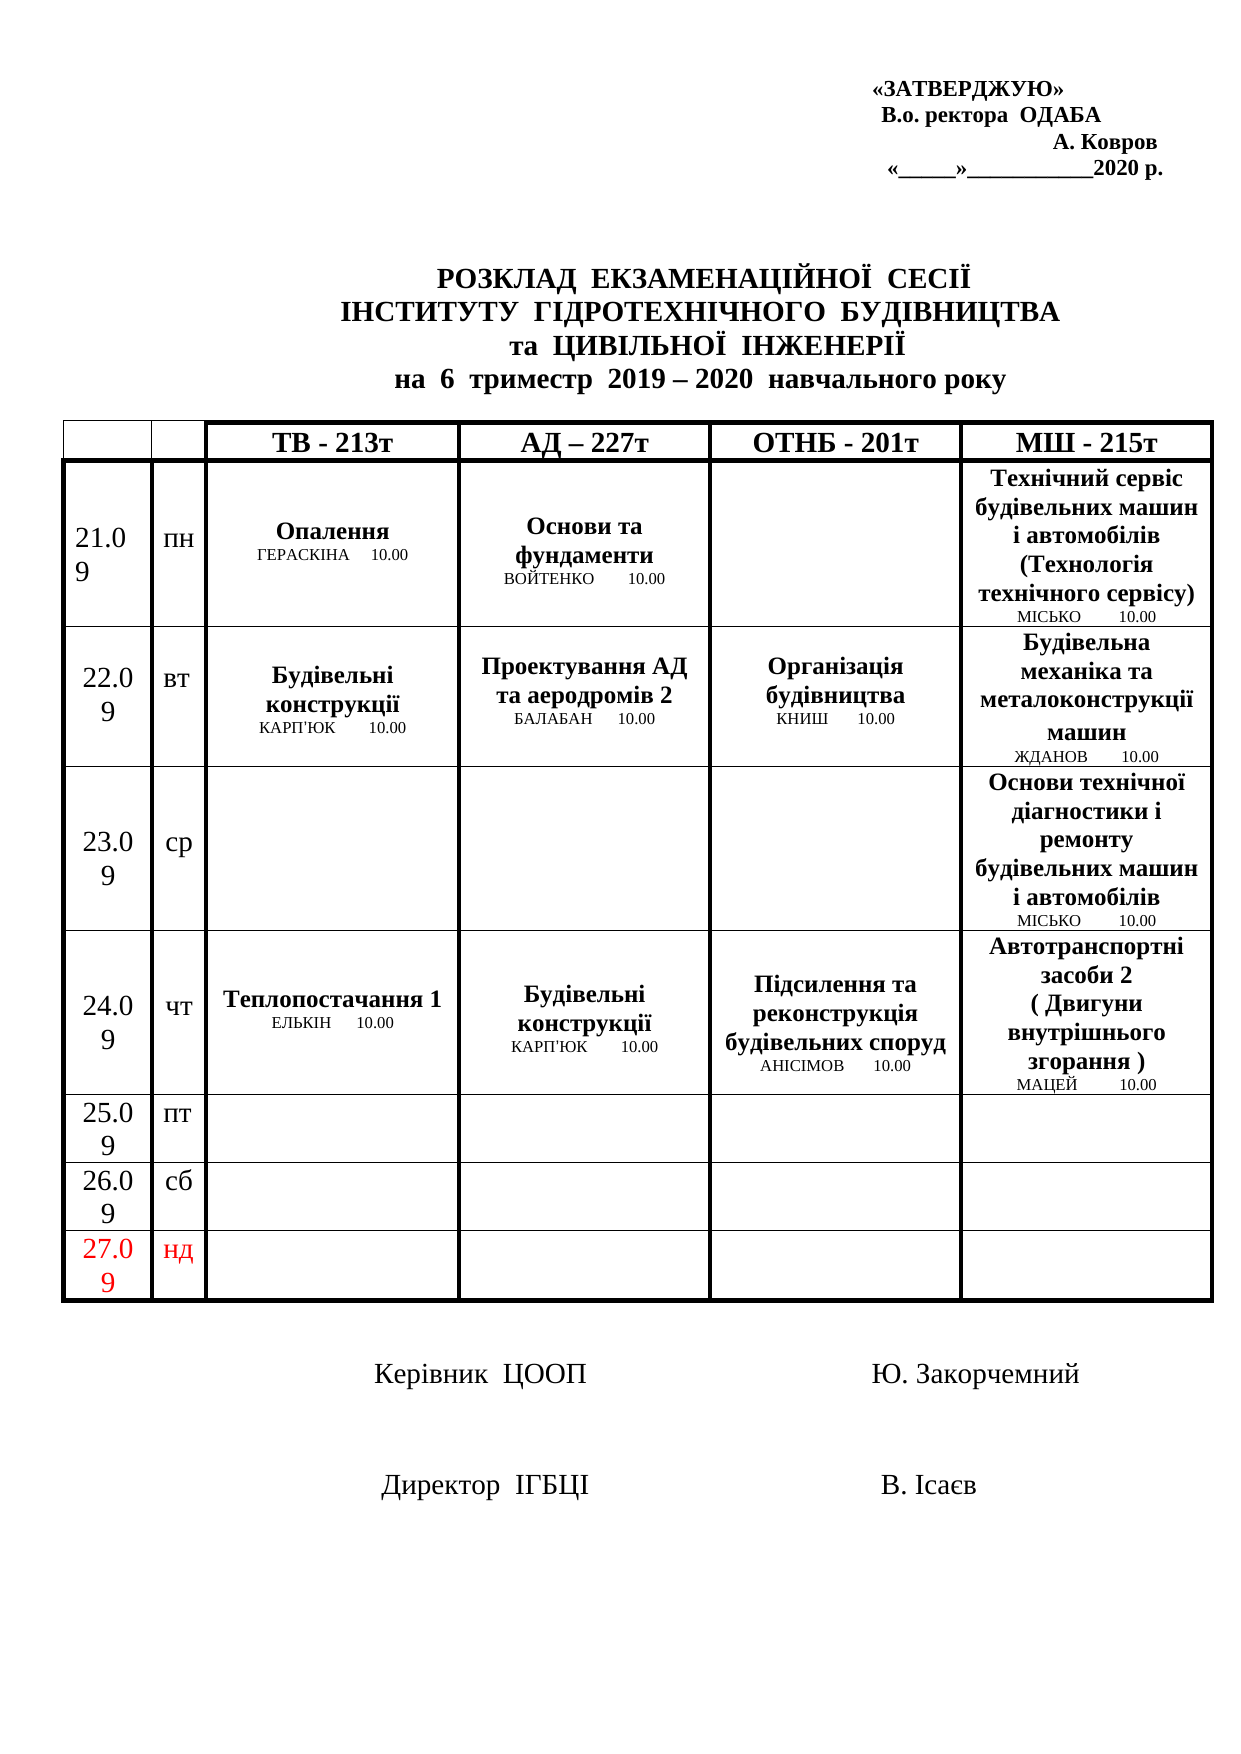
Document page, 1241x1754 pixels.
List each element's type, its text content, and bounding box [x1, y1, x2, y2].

table_cell Опалення ГЕРАСКІНА 10.00 [208, 463, 457, 626]
table_cell [712, 1231, 959, 1298]
table_cell [963, 1231, 1210, 1298]
table_cell вт [154, 627, 204, 766]
table_cell 21.09 [66, 463, 150, 626]
table_cell ср [154, 767, 204, 930]
table_cell Технічний сервіс будівельних машин і автомобілів (Технологія технічного сервісу) МІСЬКО 10.00 [963, 463, 1210, 626]
table_cell [963, 1095, 1210, 1162]
table_cell сб [154, 1163, 204, 1230]
table_cell 26.09 [66, 1163, 150, 1230]
table_cell [461, 767, 708, 930]
table_cell чт [154, 931, 204, 1094]
table_cell [712, 463, 959, 626]
text В.о. ректора ОДАБА [75, 101, 1165, 128]
table_cell Теплопостачання 1 ЕЛЬКІН 10.00 [208, 931, 457, 1094]
table_cell [461, 1163, 708, 1230]
text Директор ІГБЦІ В. Ісаєв [75, 1467, 1165, 1501]
table_cell пн [154, 463, 204, 626]
table_cell [461, 1231, 708, 1298]
table_cell [208, 1163, 457, 1230]
table_cell [208, 1231, 457, 1298]
table_cell [963, 1163, 1210, 1230]
text Керівник ЦООП Ю. Закорчемний [75, 1356, 1165, 1389]
table_header ТВ - 213т [208, 425, 457, 458]
table_cell 23.09 [66, 767, 150, 930]
table_header МШ - 215т [963, 425, 1210, 458]
table_header АД – 227т [461, 425, 708, 458]
table_cell Підсилення та реконструкція будівельних споруд АНІСІМОВ 10.00 [712, 931, 959, 1094]
table_cell 27.09 [66, 1231, 150, 1298]
table_cell [712, 1095, 959, 1162]
table_cell [208, 767, 457, 930]
table_cell Основи технічної діагностики і ремонту будівельних машин і автомобілів МІСЬКО 10.00 [963, 767, 1210, 930]
table_cell Організація будівництва КНИШ 10.00 [712, 627, 959, 766]
table_cell [712, 1163, 959, 1230]
table_cell [461, 1095, 708, 1162]
text А. Ковров [75, 128, 1165, 154]
table_cell Будівельні конструкції КАРП’ЮК 10.00 [208, 627, 457, 766]
table_header [152, 421, 204, 458]
text РОЗКЛАД ЕКЗАМЕНАЦІЙНОЇ СЕСІЇ [75, 261, 1165, 294]
table_cell 22.09 [66, 627, 150, 766]
text на 6 триместр 2019 – 2020 навчального року [75, 362, 1165, 395]
table_header ОТНБ - 201т [712, 425, 959, 458]
table_header [64, 421, 151, 458]
table_cell Будівельна механіка та металоконструкції машин ЖДАНОВ 10.00 [963, 627, 1210, 766]
table_cell Проектування АД та аеродромів 2 БАЛАБАН 10.00 [461, 627, 708, 766]
table_cell нд [154, 1231, 204, 1298]
table_cell [712, 767, 959, 930]
table_cell Будівельні конструкції КАРП’ЮК 10.00 [461, 931, 708, 1094]
table_cell [208, 1095, 457, 1162]
table_cell 24.09 [66, 931, 150, 1094]
table_cell пт [154, 1095, 204, 1162]
text ІНСТИТУТУ ГІДРОТЕХНІЧНОГО БУДІВНИЦТВА [75, 294, 1165, 328]
text «_____»___________2020 р. [75, 154, 1165, 180]
text та ЦИВІЛЬНОЇ ІНЖЕНЕРІЇ [75, 328, 1165, 362]
text «ЗАТВЕРДЖУЮ» [75, 75, 1165, 101]
table_cell Автотранспортні засоби 2 ( Двигуни внутрішнього згорання ) МАЦЕЙ 10.00 [963, 931, 1210, 1094]
table_cell 25.09 [66, 1095, 150, 1162]
table_cell Основи та фундаменти ВОЙТЕНКО 10.00 [461, 463, 708, 626]
